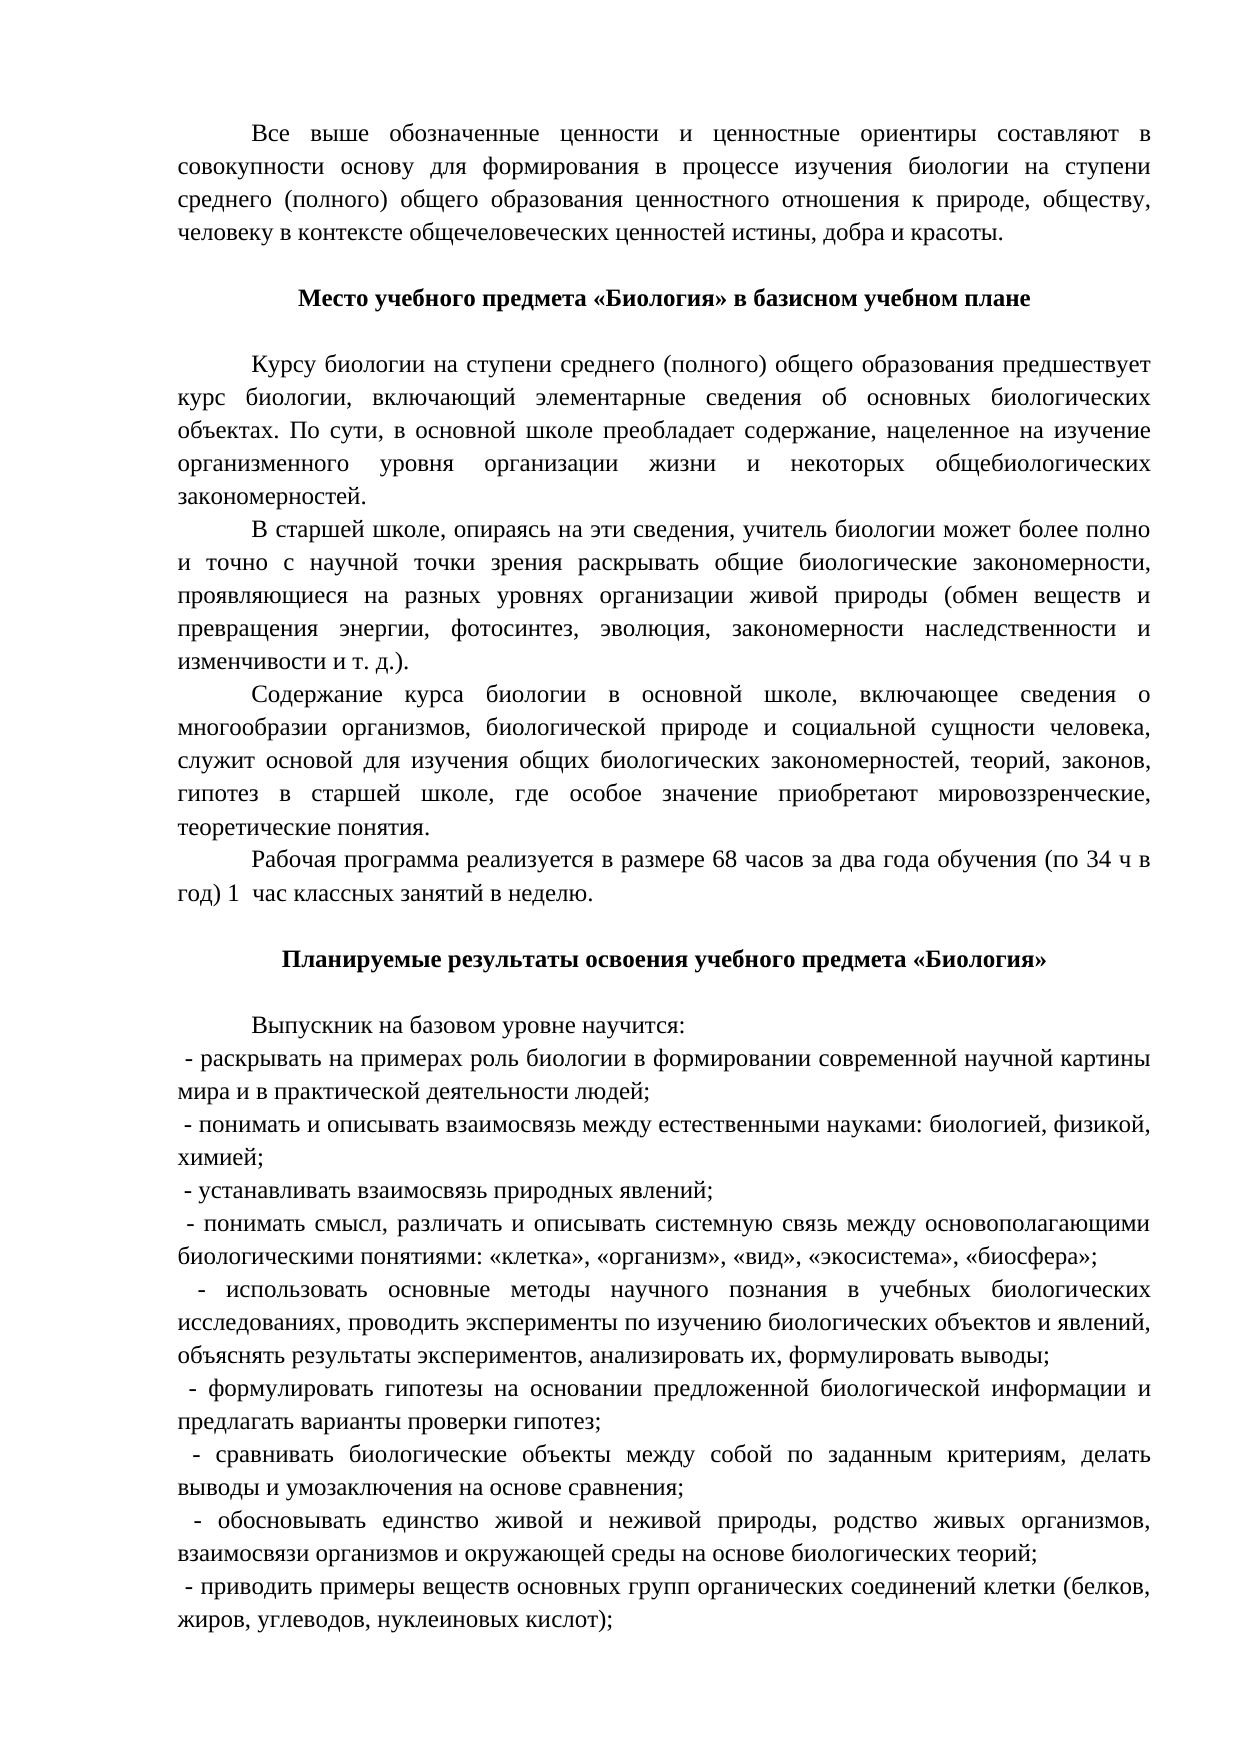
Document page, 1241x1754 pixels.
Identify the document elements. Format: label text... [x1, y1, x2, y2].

text - раскрывать на примерах роль биологии в формировании современной научной картины мира и в практической деятельности людей; [177, 1043, 1152, 1104]
text - обосновывать единство живой и неживой природы, родство живых организмов, взаимосвязи организмов и окружающей среды на основе биологических теорий; [177, 1505, 1152, 1567]
text Место учебного предмета «Биология» в базисном учебном плане [177, 283, 1152, 312]
text Все выше обозначенные ценности и ценностные ориентиры составляют в совокупности основу для формирования в процессе изучения биологии на ступени среднего (полного) общего образования ценностного отношения к природе, обществу, человеку в контексте общечеловеческих ценностей истины, добра и красоты. [177, 118, 1152, 246]
text Планируемые результаты освоения учебного предмета «Биология» [177, 944, 1152, 972]
text Выпускник на базовом уровне научится: [177, 1010, 1152, 1038]
text - формулировать гипотезы на основании предложенной биологической информации и предлагать варианты проверки гипотез; [177, 1373, 1152, 1435]
text В старшей школе, опираясь на эти сведения, учитель биологии может более полно и точно с научной точки зрения раскрывать общие биологические закономерности, проявляющиеся на разных уровнях организации живой природы (обмен веществ и превращения энергии, фотосинтез, эволюция, закономерности наследственности и изменчивости и т. д.). [177, 514, 1152, 675]
text - устанавливать взаимосвязь природных явлений; [177, 1175, 1152, 1203]
text - понимать и описывать взаимосвязь между естественными науками: биологией, физикой, химией; [177, 1109, 1152, 1171]
text - использовать основные методы научного познания в учебных биологических исследованиях, проводить эксперименты по изучению биологических объектов и явлений, объяснять результаты экспериментов, анализировать их, формулировать выводы; [177, 1274, 1152, 1369]
text - сравнивать биологические объекты между собой по заданным критериям, делать выводы и умозаключения на основе сравнения; [177, 1439, 1152, 1501]
text - понимать смысл, различать и описывать системную связь между основополагающими биологическими понятиями: «клетка», «организм», «вид», «экосистема», «биосфера»; [177, 1208, 1152, 1269]
text Рабочая программа реализуется в размере 68 часов за два года обучения (по 34 ч в год) 1 час классных занятий в неделю. [177, 844, 1152, 906]
text Курсу биологии на ступени среднего (полного) общего образования предшествует курс биологии, включающий элементарные сведения об основных биологических объектах. По сути, в основной школе преобладает содержание, нацеленное на изучение организменного уровня организации жизни и некоторых общебиологических закономерностей. [177, 349, 1152, 510]
text Содержание курса биологии в основной школе, включающее сведения о многообразии организмов, биологической природе и социальной сущности человека, служит основой для изучения общих биологических закономерностей, теорий, законов, гипотез в старшей школе, где особое значение приобретают мировоззренческие, теоретические понятия. [177, 679, 1152, 840]
text - приводить примеры веществ основных групп органических соединений клетки (белков, жиров, углеводов, нуклеиновых кислот); [177, 1571, 1152, 1633]
